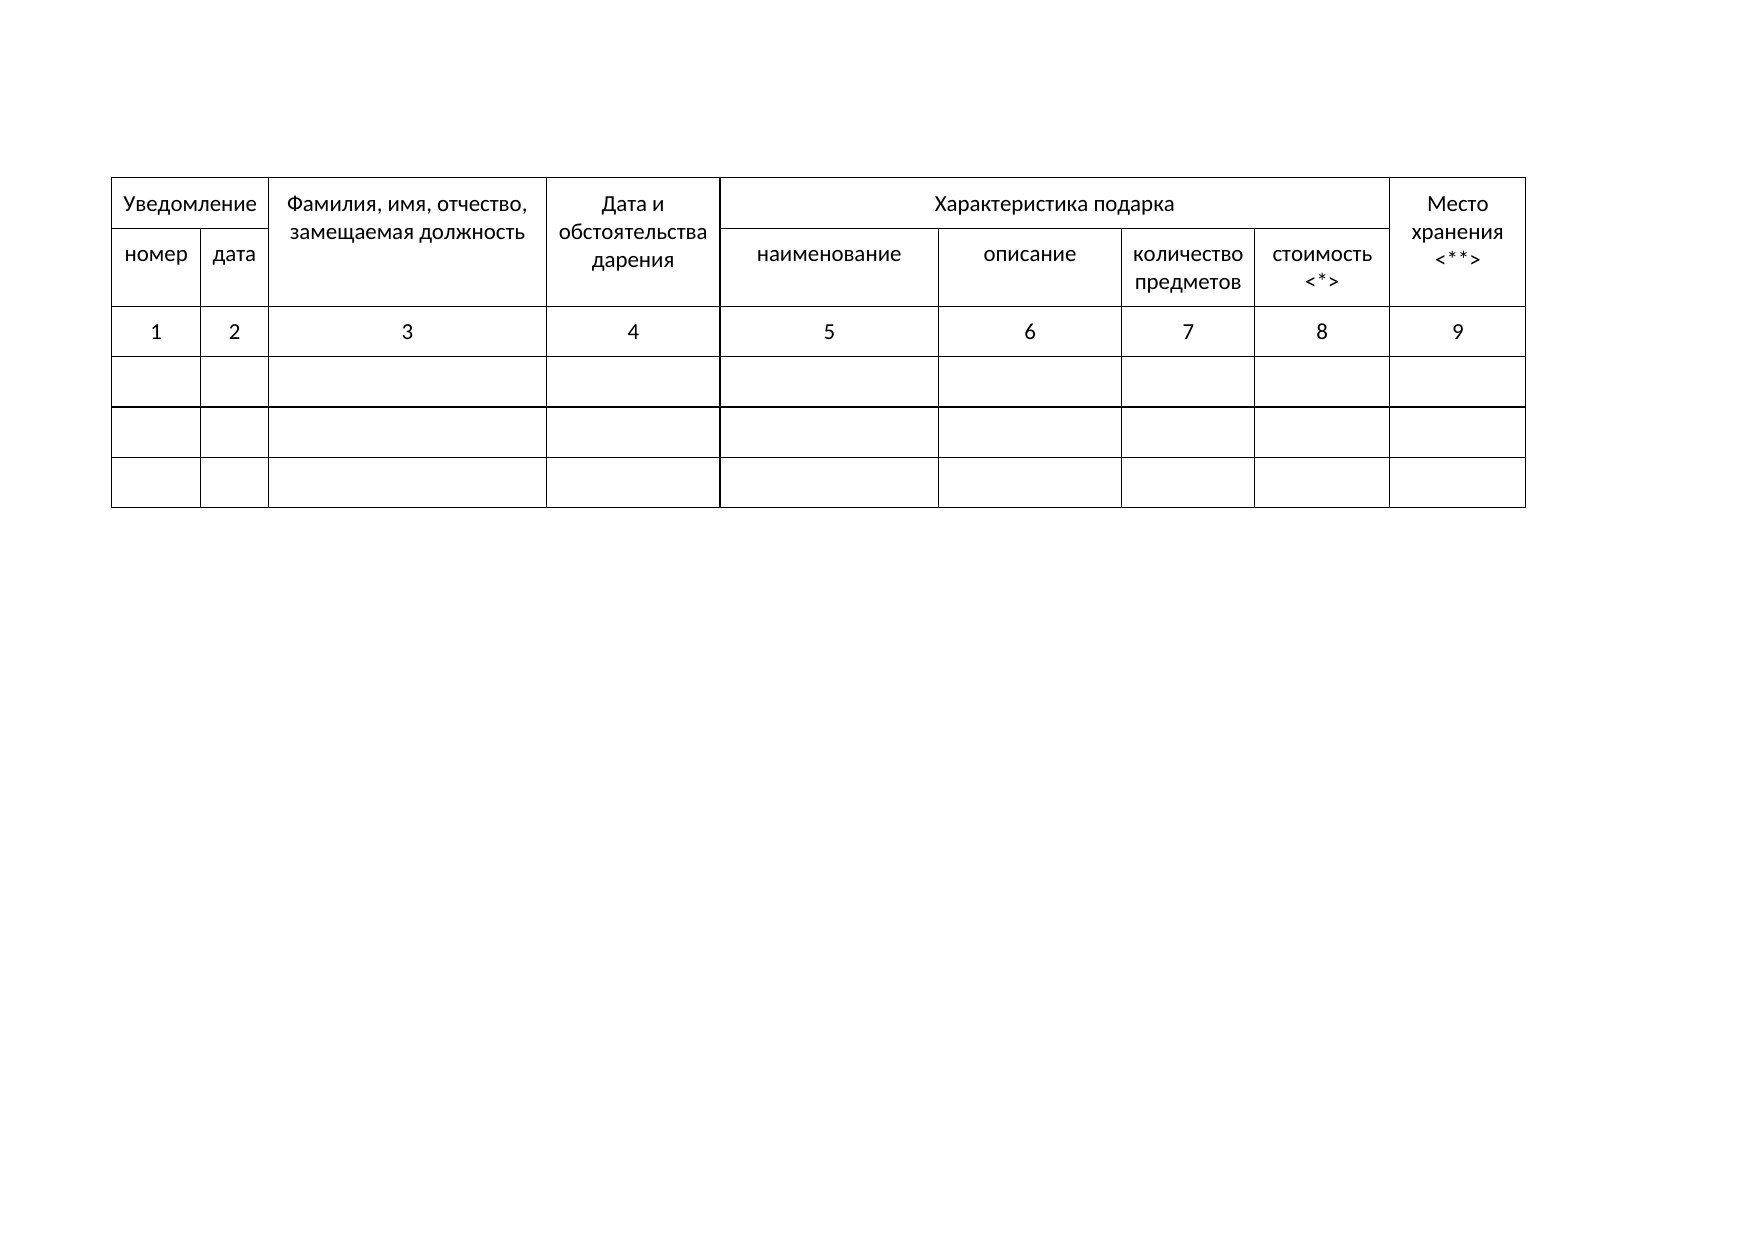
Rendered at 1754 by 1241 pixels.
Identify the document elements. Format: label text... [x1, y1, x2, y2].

table_cell [201, 357, 268, 406]
table_cell 7 [1122, 307, 1254, 356]
table_cell 4 [547, 307, 719, 356]
table_cell [939, 458, 1121, 507]
table_cell [201, 458, 268, 507]
table_cell [269, 408, 546, 457]
table_cell [112, 458, 200, 507]
table_cell 3 [269, 307, 546, 356]
table_cell [721, 357, 938, 406]
table_cell [1255, 408, 1389, 457]
table_header Характеристика подарка [721, 178, 1389, 227]
table_cell [1255, 458, 1389, 507]
table_cell 5 [721, 307, 938, 356]
table_cell [939, 408, 1121, 457]
table_cell количество предметов [1122, 229, 1254, 306]
table_header Место хранения <**> [1390, 178, 1525, 306]
table_cell [1390, 408, 1525, 457]
table_cell [1390, 357, 1525, 406]
table_cell номер [112, 229, 200, 306]
table_header Дата и обстоятельства дарения [547, 178, 719, 306]
table_cell [721, 408, 938, 457]
table_cell [1122, 458, 1254, 507]
table_cell [112, 408, 200, 457]
table_cell [547, 357, 719, 406]
table_cell [201, 408, 268, 457]
table_cell наименование [721, 229, 938, 306]
table_header Фамилия, имя, отчество, замещаемая должность [269, 178, 546, 306]
table_cell описание [939, 229, 1121, 306]
table_cell [939, 357, 1121, 406]
table_cell [721, 458, 938, 507]
table_cell [547, 408, 719, 457]
table_cell [1122, 408, 1254, 457]
table_cell 8 [1255, 307, 1389, 356]
table_cell [1122, 357, 1254, 406]
table_cell 9 [1390, 307, 1525, 356]
table_header Уведомление [112, 178, 268, 227]
table_cell дата [201, 229, 268, 306]
table_cell стоимость <*> [1255, 229, 1389, 306]
table_cell 2 [201, 307, 268, 356]
table_cell [269, 357, 546, 406]
table_cell 6 [939, 307, 1121, 356]
table_cell 1 [112, 307, 200, 356]
table_cell [1390, 458, 1525, 507]
table_cell [1255, 357, 1389, 406]
table_cell [269, 458, 546, 507]
table_cell [547, 458, 719, 507]
table_cell [112, 357, 200, 406]
